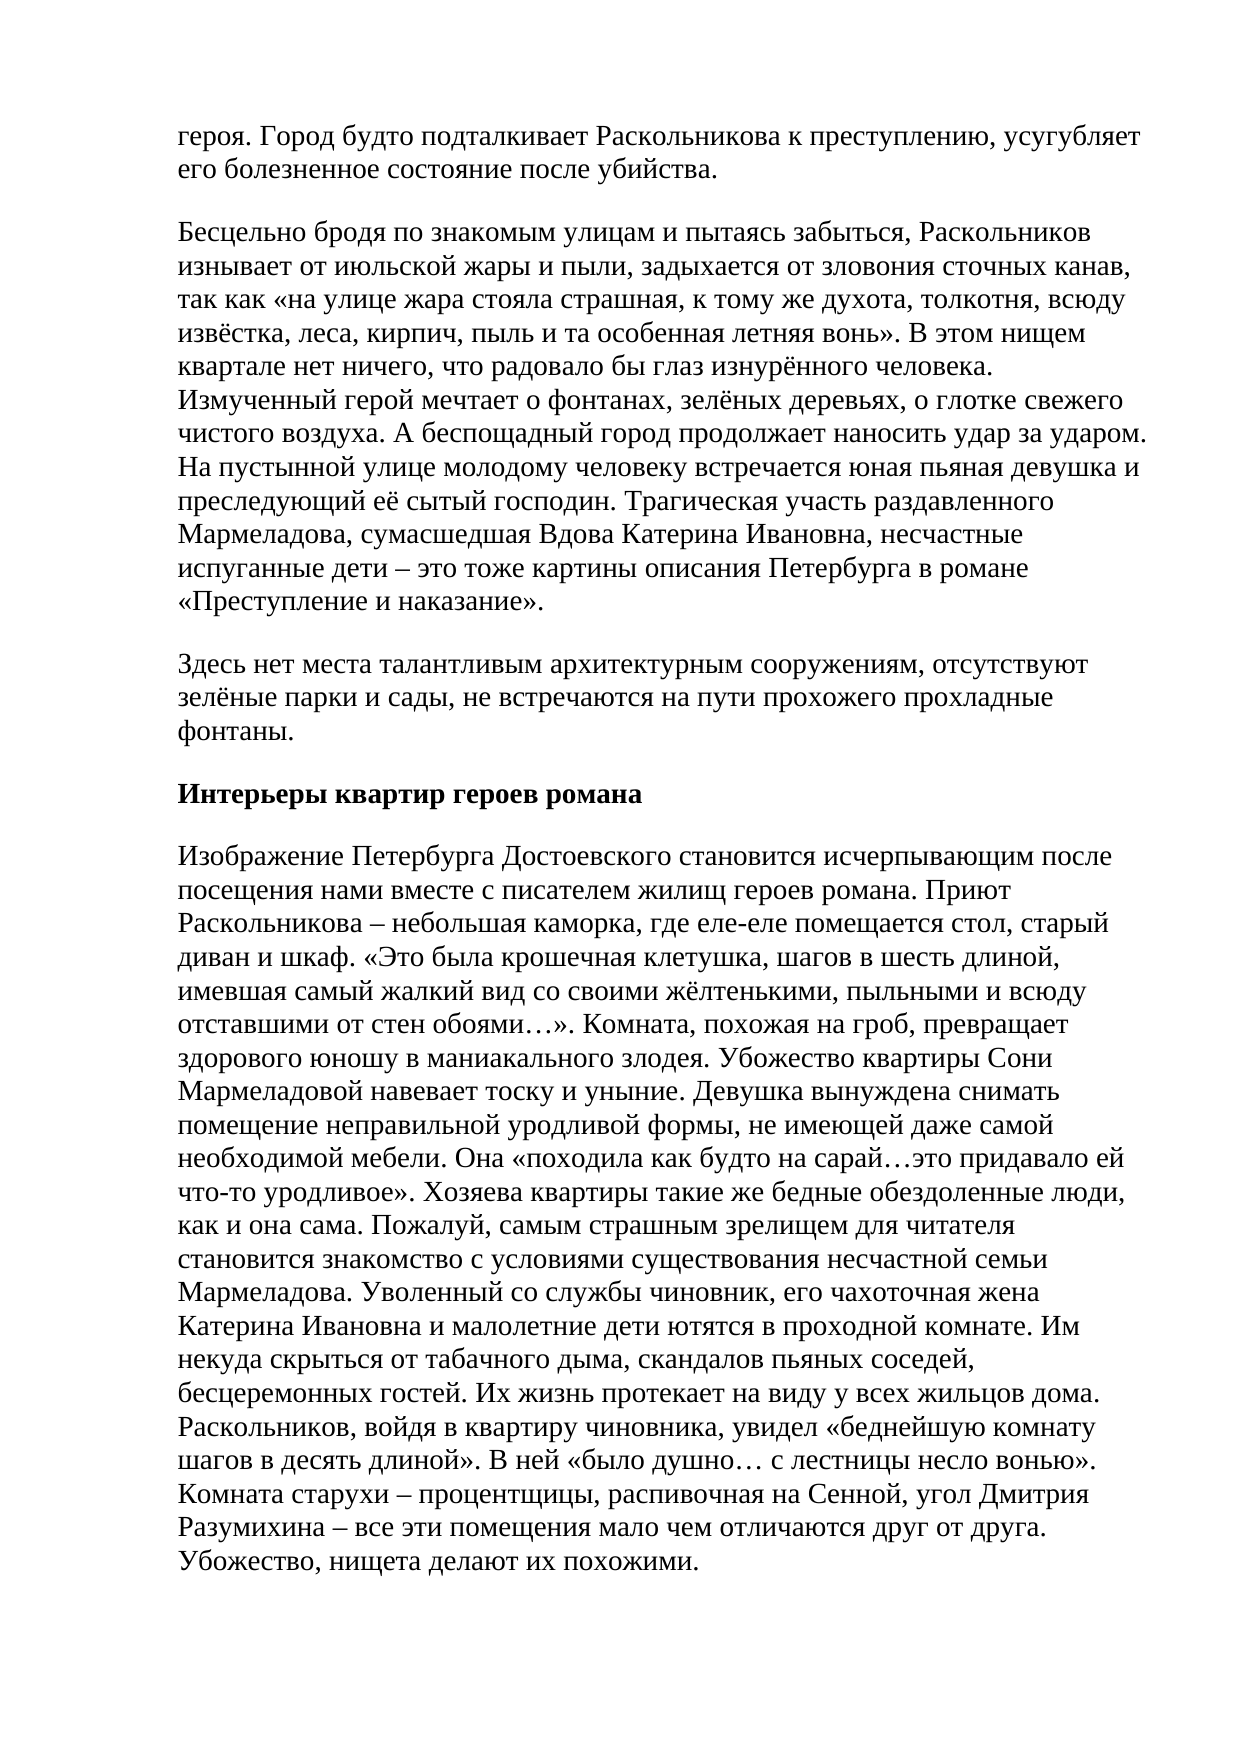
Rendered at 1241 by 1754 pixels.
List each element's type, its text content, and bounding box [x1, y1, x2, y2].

text Бесцельно бродя по знакомым улицам и пытаясь забыться, Раскольников изнывает от июльской жары и пыли, задыхается от зловония сточных канав, так как «на улице жара стояла страшная, к тому же духота, толкотня, всюду извёстка, леса, кирпич, пыль и та особенная летняя вонь». В этом нищем квартале нет ничего, что радовало бы глаз изнурённого человека. Измученный герой мечтает о фонтанах, зелёных деревьях, о глотке свежего чистого воздуха. А беспощадный город продолжает наносить удар за ударом. На пустынной улице молодому человеку встречается юная пьяная девушка и преследующий её сытый господин. Трагическая участь раздавленного Мармеладова, сумасшедшая Вдова Катерина Ивановна, несчастные испуганные дети – это тоже картины описания Петербурга в романе «Преступление и наказание». [177, 214, 1152, 617]
text Интерьеры квартир героев романа [177, 776, 1152, 809]
text Изображение Петербурга Достоевского становится исчерпывающим после посещения нами вместе с писателем жилищ героев романа. Приют Раскольникова – небольшая каморка, где еле-еле помещается стол, старый диван и шкаф. «Это была крошечная клетушка, шагов в шесть длиной, имевшая самый жалкий вид со своими жёлтенькими, пыльными и всюду отставшими от стен обоями…». Комната, похожая на гроб, превращает здорового юношу в маниакального злодея. Убожество квартиры Сони Мармеладовой навевает тоску и уныние. Девушка вынуждена снимать помещение неправильной уродливой формы, не имеющей даже самой необходимой мебели. Она «походила как будто на сарай…это придавало ей что-то уродливое». Хозяева квартиры такие же бедные обездоленные люди, как и она сама. Пожалуй, самым страшным зрелищем для читателя становится знакомство с условиями существования несчастной семьи Мармеладова. Уволенный со службы чиновник, его чахоточная жена Катерина Ивановна и малолетние дети ютятся в проходной комнате. Им некуда скрыться от табачного дыма, скандалов пьяных соседей, бесцеремонных гостей. Их жизнь протекает на виду у всех жильцов дома. Раскольников, войдя в квартиру чиновника, увидел «беднейшую комнату шагов в десять длиной». В ней «было душно… с лестницы несло вонью». Комната старухи – процентщицы, распивочная на Сенной, угол Дмитрия Разумихина – все эти помещения мало чем отличаются друг от друга. Убожество, нищета делают их похожими. [177, 838, 1152, 1576]
text Здесь нет места талантливым архитектурным сооружениям, отсутствуют зелёные парки и сады, не встречаются на пути прохожего прохладные фонтаны. [177, 646, 1152, 747]
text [177, 118, 1152, 185]
